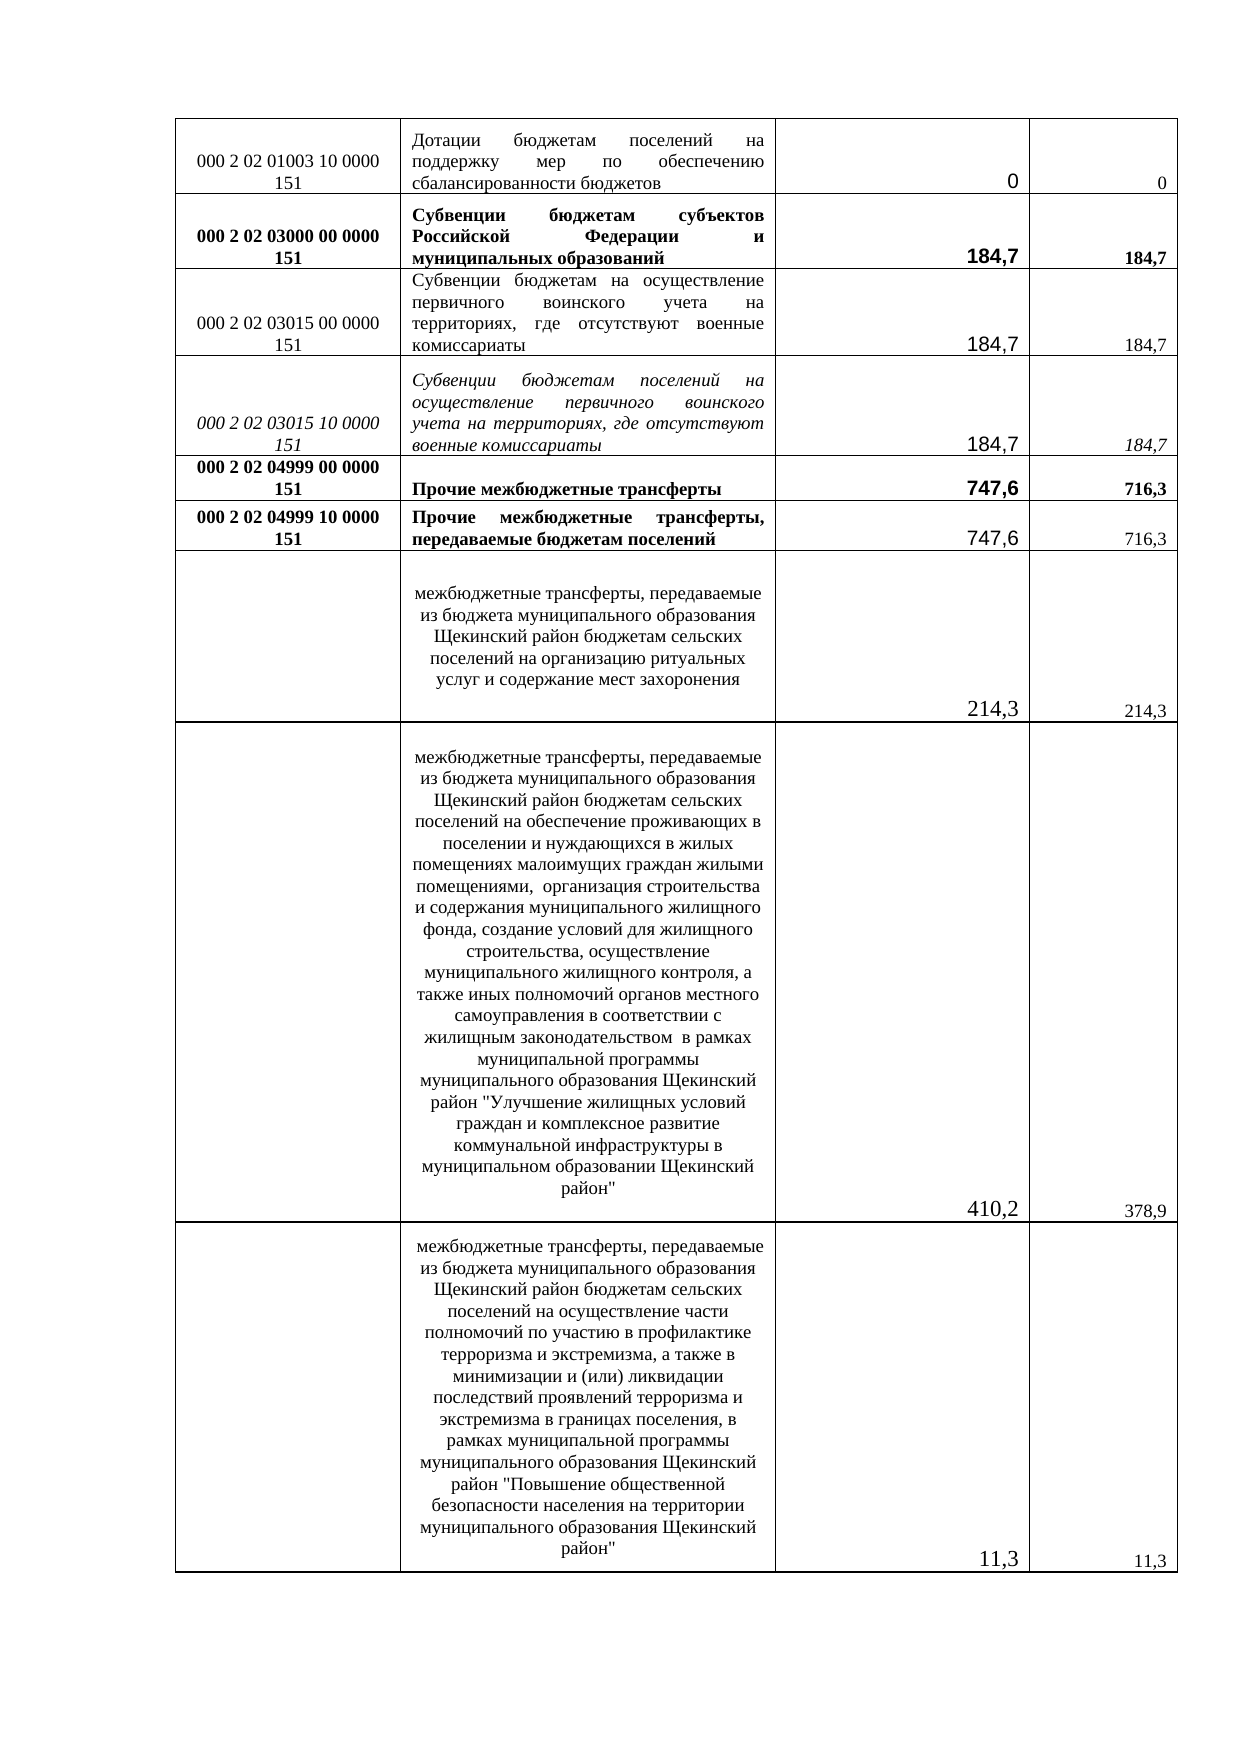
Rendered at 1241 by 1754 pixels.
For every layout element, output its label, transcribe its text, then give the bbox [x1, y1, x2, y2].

table_cell 000 2 02 03000 00 0000 151 [176, 194, 400, 268]
table_cell Субвенции бюджетам поселений на осуществление первичного воинского учета на территориях, где отсутствуют военные комиссариаты [401, 356, 775, 455]
table_cell 184,7 [1030, 356, 1177, 455]
table_cell 184,7 [776, 356, 1029, 455]
table_cell 184,7 [776, 269, 1029, 355]
table_cell Субвенции бюджетам субъектов Российской Федерации и муниципальных образований [401, 194, 775, 268]
table_cell Прочие межбюджетные трансферты [401, 456, 775, 499]
table_cell 184,7 [1030, 194, 1177, 268]
table_cell [176, 723, 400, 1221]
table_cell 747,6 [776, 456, 1029, 499]
table_cell межбюджетные трансферты, передаваемые из бюджета муниципального образования Щекинский район бюджетам сельских поселений на осуществление части полномочий по участию в профилактике терроризма и экстремизма, а также в минимизации и (или) ликвидации последствий проявлений терроризма и экстремизма в границах поселения, в рамках муниципальной программы муниципального образования Щекинский район "Повышение общественной безопасности населения на территории муниципального образования Щекинский район" [401, 1223, 775, 1571]
table_cell Прочие межбюджетные трансферты, передаваемые бюджетам поселений [401, 501, 775, 549]
table_cell 000 2 02 01003 10 0000 151 [176, 119, 400, 193]
table_cell 410,2 [776, 723, 1029, 1221]
table_cell межбюджетные трансферты, передаваемые из бюджета муниципального образования Щекинский район бюджетам сельских поселений на организацию ритуальных услуг и содержание мест захоронения [401, 551, 775, 721]
table_cell 000 2 02 04999 00 0000 151 [176, 456, 400, 499]
table_cell [176, 1223, 400, 1571]
table_cell 000 2 02 03015 00 0000 151 [176, 269, 400, 355]
table_cell 378,9 [1030, 723, 1177, 1221]
table_cell Дотации бюджетам поселений на поддержку мер по обеспечению сбалансированности бюджетов [401, 119, 775, 193]
table_cell 000 2 02 03015 10 0000 151 [176, 356, 400, 455]
table_cell 184,7 [1030, 269, 1177, 355]
table_cell Субвенции бюджетам на осуществление первичного воинского учета на территориях, где отсутствуют военные комиссариаты [401, 269, 775, 355]
table_cell 0 [1030, 119, 1177, 193]
table_cell 11,3 [776, 1223, 1029, 1571]
table_cell 747,6 [776, 501, 1029, 549]
table_cell 716,3 [1030, 501, 1177, 549]
table_cell 0 [776, 119, 1029, 193]
table_cell [176, 551, 400, 721]
table_cell 716,3 [1030, 456, 1177, 499]
table_cell 214,3 [1030, 551, 1177, 721]
table_cell 214,3 [776, 551, 1029, 721]
table_cell 184,7 [776, 194, 1029, 268]
table_cell 000 2 02 04999 10 0000 151 [176, 501, 400, 549]
table_cell 11,3 [1030, 1223, 1177, 1571]
table_cell межбюджетные трансферты, передаваемые из бюджета муниципального образования Щекинский район бюджетам сельских поселений на обеспечение проживающих в поселении и нуждающихся в жилых помещениях малоимущих граждан жилыми помещениями, организация строительства и содержания муниципального жилищного фонда, создание условий для жилищного строительства, осуществление муниципального жилищного контроля, а также иных полномочий органов местного самоуправления в соответствии с жилищным законодательством в рамках муниципальной программы муниципального образования Щекинский район "Улучшение жилищных условий граждан и комплексное развитие коммунальной инфраструктуры в муниципальном образовании Щекинский район" [401, 723, 775, 1221]
